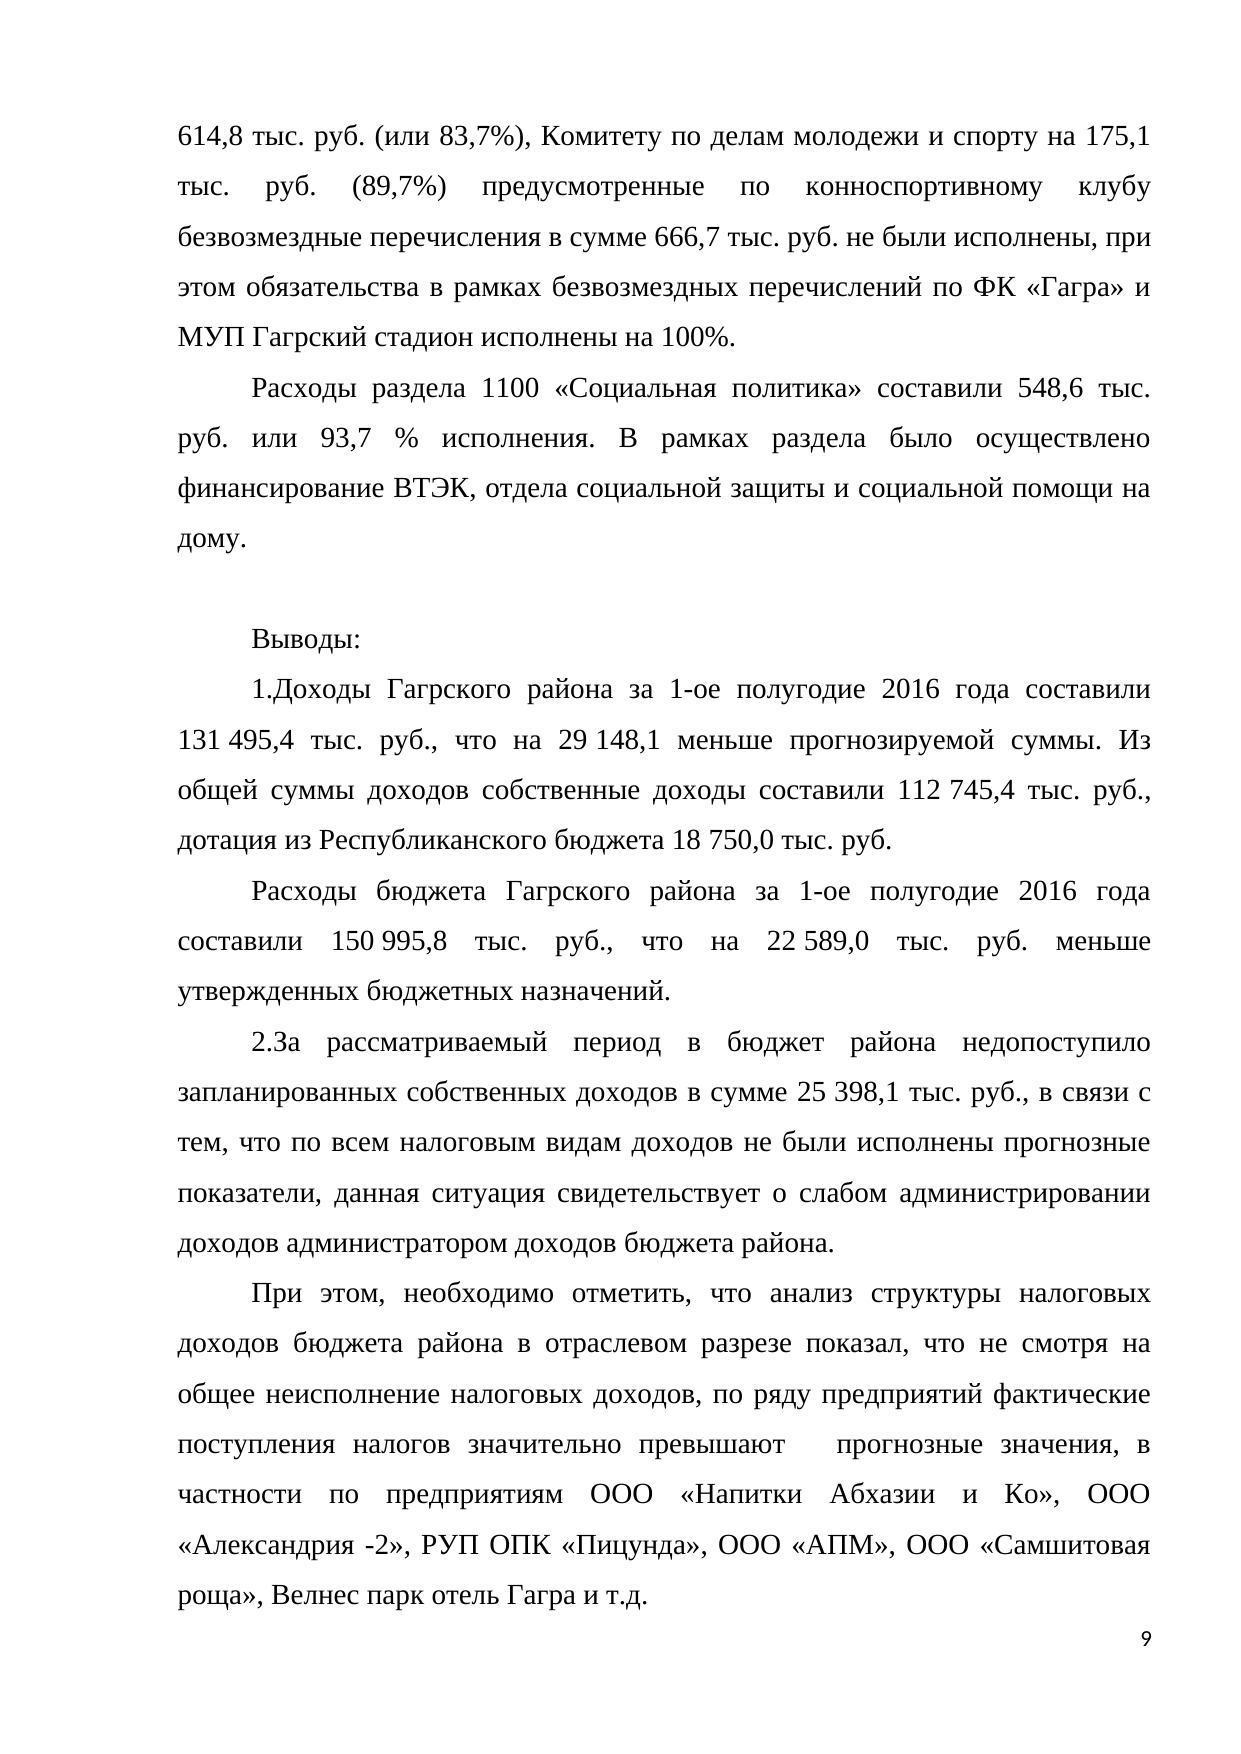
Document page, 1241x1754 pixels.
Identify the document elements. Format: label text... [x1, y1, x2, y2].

text Выводы: [177, 621, 1152, 655]
text 2.За рассматриваемый период в бюджет района недопоступило запланированных собственных доходов в сумме 25 398,1 тыс. руб., в связи с тем, что по всем налоговым видам доходов не были исполнены прогнозные показатели, данная ситуация свидетельствует о слабом администрировании доходов администратором доходов бюджета района. [177, 1024, 1152, 1258]
text Расходы раздела 1100 «Социальная политика» составили 548,6 тыс. руб. или 93,7 % исполнения. В рамках раздела было осуществлено финансирование ВТЭК, отдела социальной защиты и социальной помощи на дому. [177, 370, 1152, 554]
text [177, 118, 1152, 353]
text Расходы бюджета Гагрского района за 1-ое полугодие 2016 года составили 150 995,8 тыс. руб., что на 22 589,0 тыс. руб. меньше утвержденных бюджетных назначений. [177, 873, 1152, 1007]
text 1.Доходы Гагрского района за 1-ое полугодие 2016 года составили 131 495,4 тыс. руб., что на 29 148,1 меньше прогнозируемой суммы. Из общей суммы доходов собственные доходы составили 112 745,4 тыс. руб., дотация из Республиканского бюджета 18 750,0 тыс. руб. [177, 672, 1152, 856]
text При этом, необходимо отметить, что анализ структуры налоговых доходов бюджета района в отраслевом разрезе показал, что не смотря на общее неисполнение налоговых доходов, по ряду предприятий фактические поступления налогов значительно превышают прогнозные значения, в частности по предприятиям ООО «Напитки Абхазии и Ко», ООО «Александрия -2», РУП ОПК «Пицунда», ООО «АПМ», ООО «Самшитовая роща», Велнес парк отель Гагра и т.д. [177, 1275, 1152, 1611]
